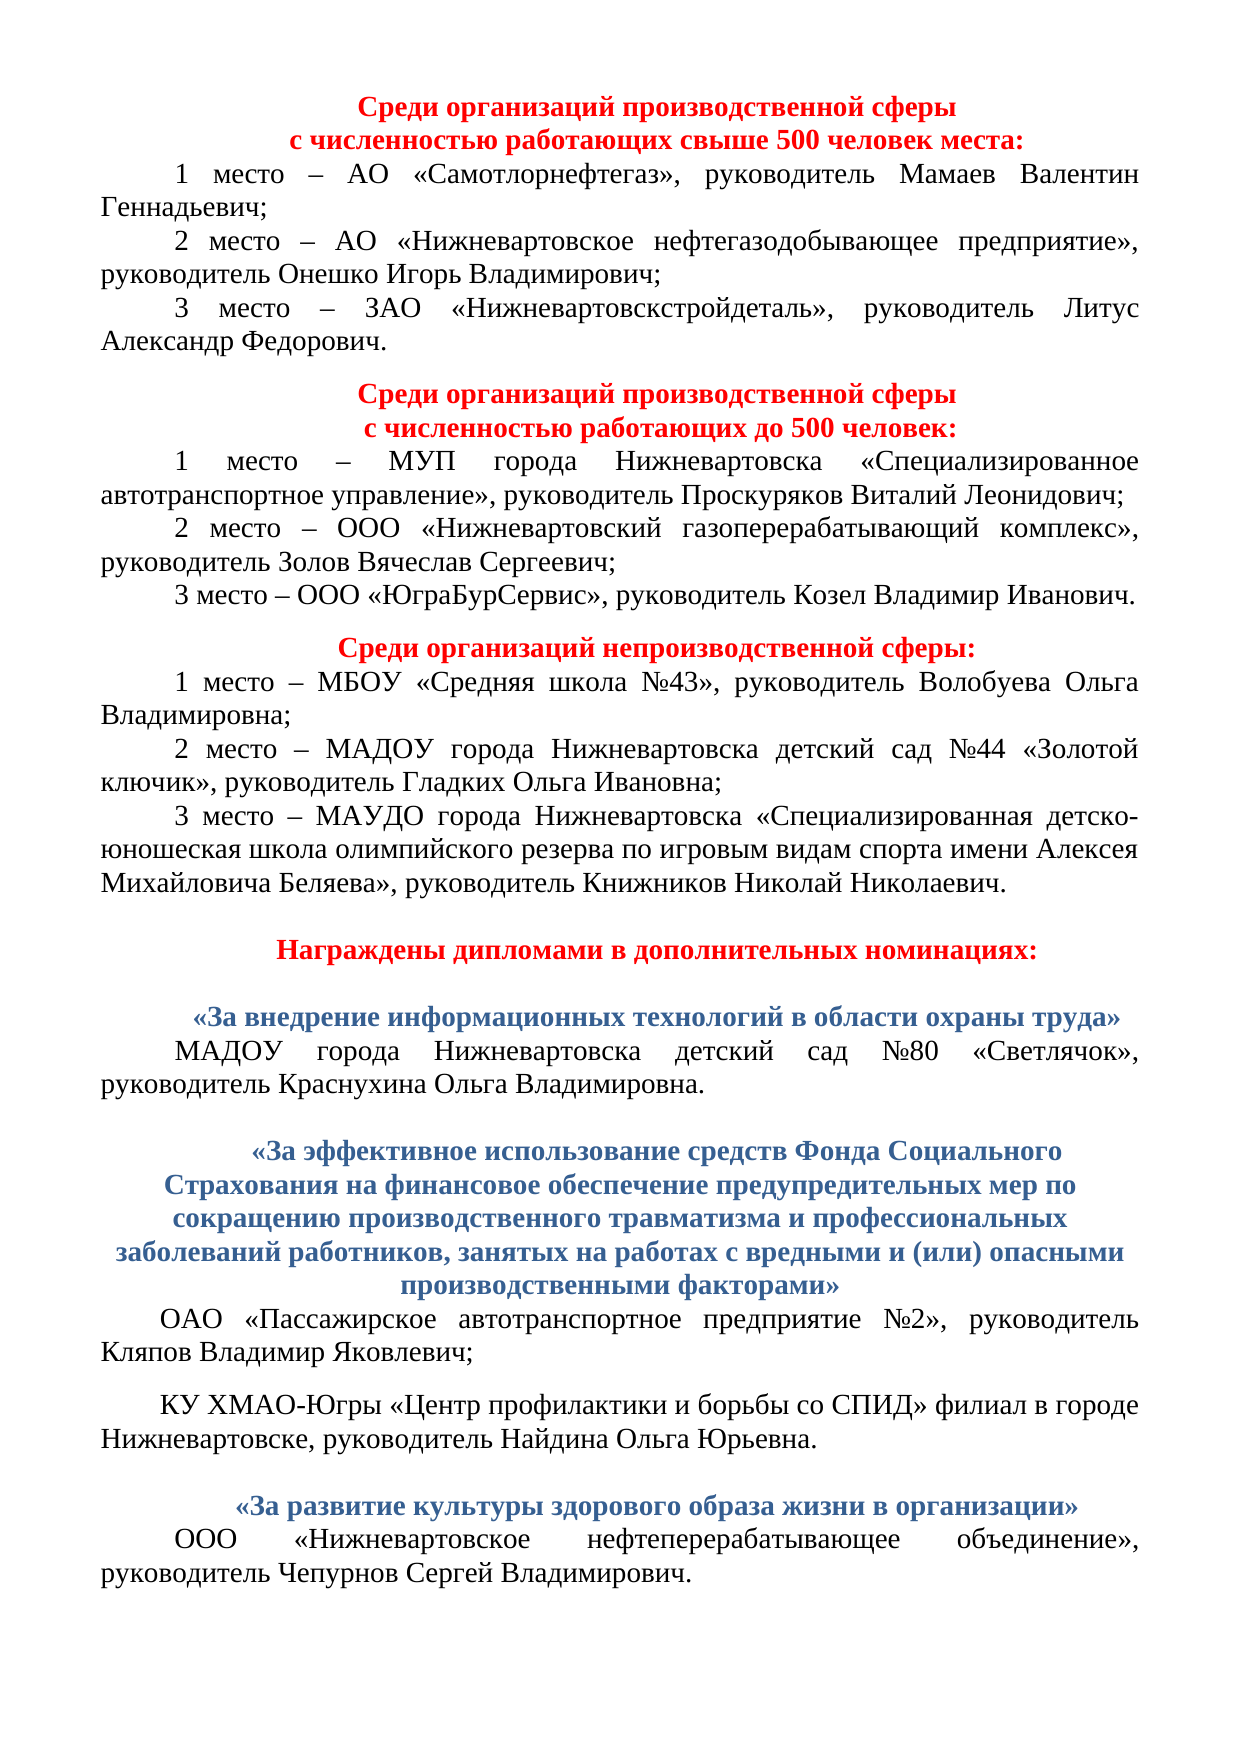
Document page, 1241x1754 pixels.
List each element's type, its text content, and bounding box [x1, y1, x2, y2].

text 1 место – АО «Самотлорнефтегаз», руководитель Мамаев Валентин Геннадьевич; [100, 156, 1140, 223]
text 3 место – ООО «ЮграБурСервис», руководитель Козел Владимир Иванович. [100, 577, 1140, 611]
list КУ ХМАО-Югры «Центр профилактики и борьбы со СПИД» филиал в городе Нижневартовске, руководитель Найдина Ольга Юрьевна. [100, 1387, 1140, 1454]
text Среди организаций непроизводственной сферы: [100, 630, 1140, 664]
text 3 место – ЗАО «Нижневартовскстройдеталь», руководитель Литус Александр Федорович. [100, 290, 1140, 357]
text 2 место – ООО «Нижневартовский газоперерабатывающий комплекс», руководитель Золов Вячеслав Сергеевич; [100, 510, 1140, 577]
text МАДОУ города Нижневартовска детский сад №80 «Светлячок», руководитель Краснухина Ольга Владимировна. [100, 1033, 1140, 1100]
list «За внедрение информационных технологий в области охраны труда» [100, 999, 1140, 1033]
text Среди организаций производственной сферы [100, 376, 1140, 410]
list ООО «Нижневартовское нефтеперерабатывающее объединение», руководитель Чепурнов Сергей Владимирович. [100, 1521, 1140, 1588]
text Среди организаций производственной сферы [100, 89, 1140, 122]
list ОАО «Пассажирское автотранспортное предприятие №2», руководитель Кляпов Владимир Яковлевич; [100, 1301, 1140, 1368]
list «За развитие культуры здорового образа жизни в организации» [100, 1488, 1140, 1521]
text с численностью работающих свыше 500 человек места: [100, 122, 1140, 156]
text 2 место – МАДОУ города Нижневартовска детский сад №44 «Золотой ключик», руководитель Гладких Ольга Ивановна; [100, 731, 1140, 798]
list «За эффективное использование средств Фонда Социального Страхования на финансовое обеспечение предупредительных мер по сокращению производственного травматизма и профессиональных заболеваний работников, занятых на работах с вредными и (или) опасными производственными факторами» [100, 1133, 1140, 1301]
text с численностью работающих до 500 человек: [100, 410, 1140, 443]
list Награждены дипломами в дополнительных номинациях: [100, 932, 1140, 966]
text 1 место – МБОУ «Средняя школа №43», руководитель Волобуева Ольга Владимировна; [100, 664, 1140, 731]
text 2 место – АО «Нижневартовское нефтегазодобывающее предприятие», руководитель Онешко Игорь Владимирович; [100, 223, 1140, 290]
text 1 место – МУП города Нижневартовска «Специализированное автотранспортное управление», руководитель Проскуряков Виталий Леонидович; [100, 443, 1140, 510]
text 3 место – МАУДО города Нижневартовска «Специализированная детско-юношеская школа олимпийского резерва по игровым видам спорта имени Алексея Михайловича Беляева», руководитель Книжников Николай Николаевич. [100, 798, 1140, 898]
